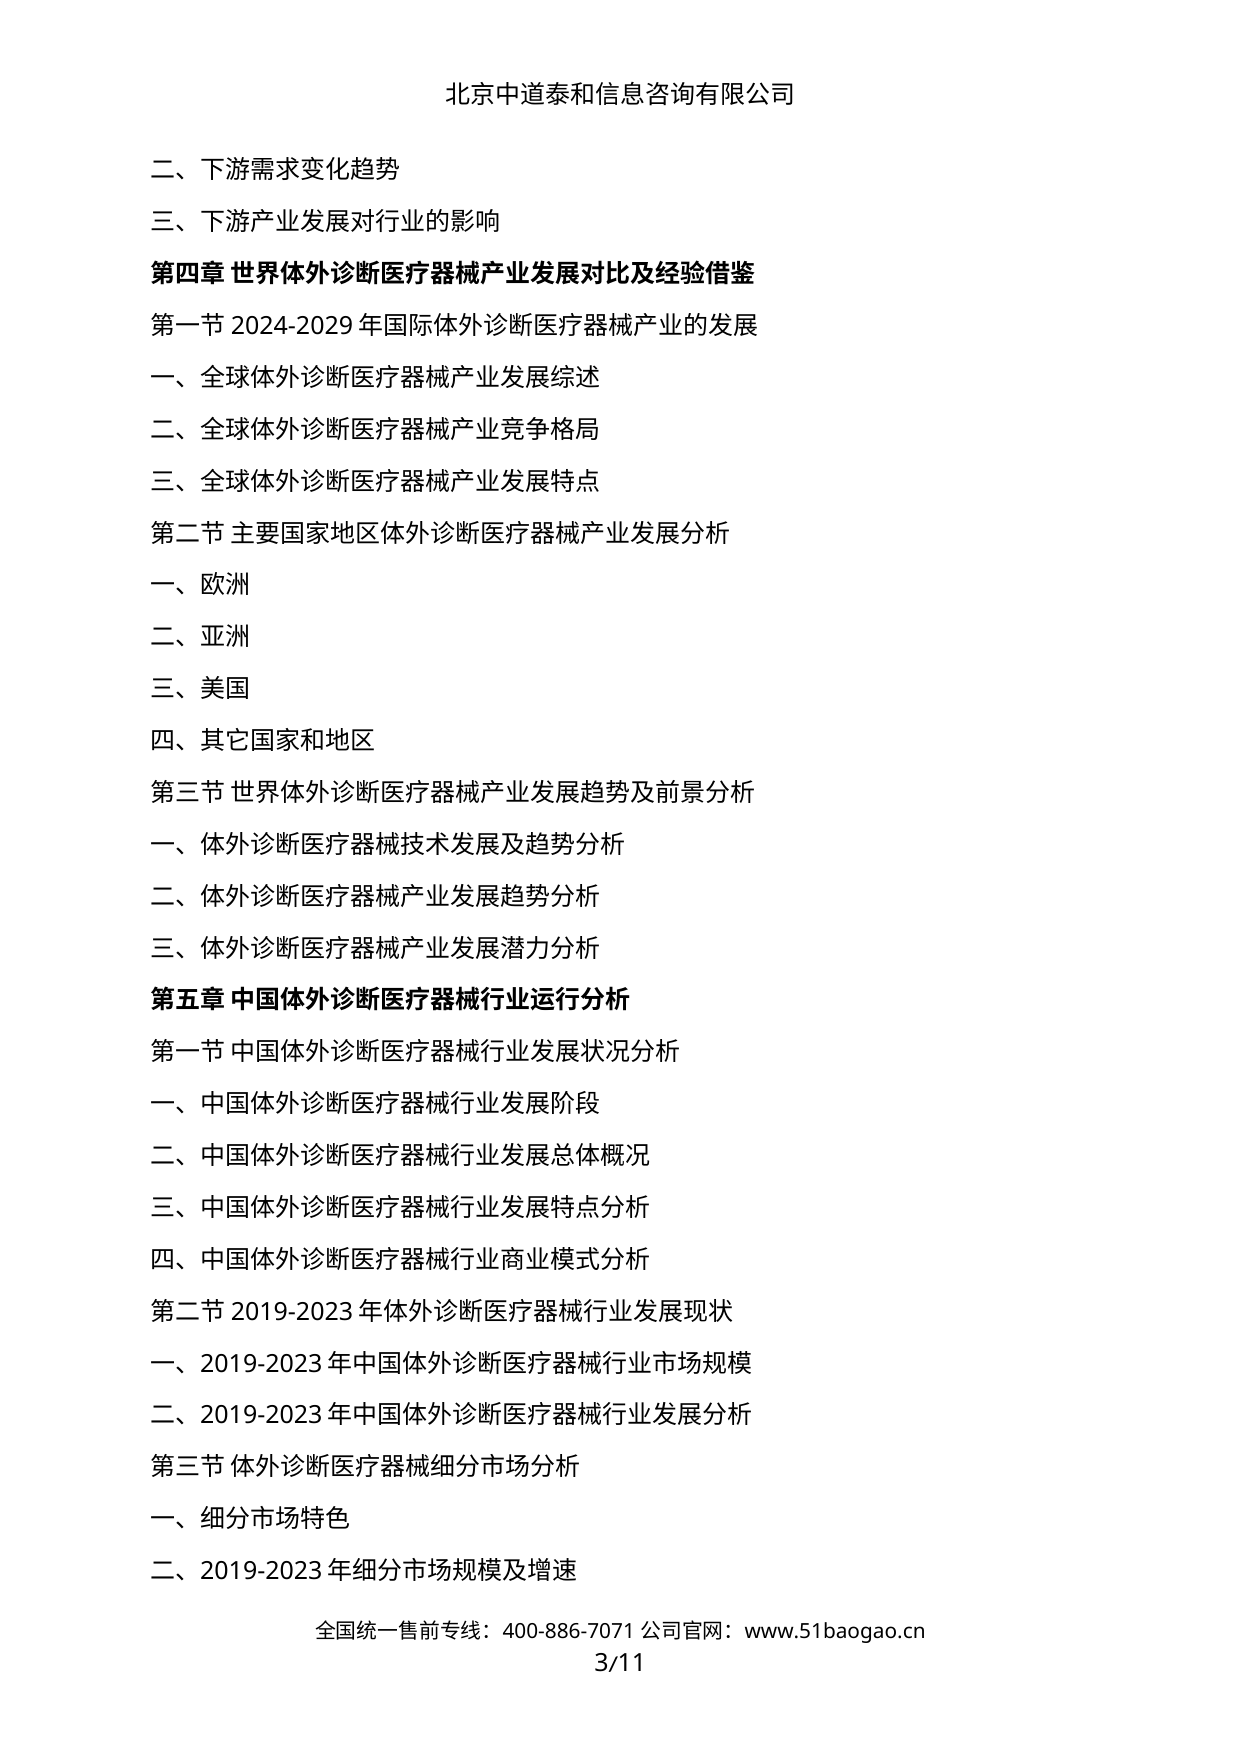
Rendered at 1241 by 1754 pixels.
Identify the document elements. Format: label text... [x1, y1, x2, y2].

text 一、欧洲 [150, 565, 1090, 601]
text 二、体外诊断医疗器械产业发展趋势分析 [150, 876, 1090, 912]
text 三、中国体外诊断医疗器械行业发展特点分析 [150, 1187, 1090, 1224]
text 一、体外诊断医疗器械技术发展及趋势分析 [150, 824, 1090, 861]
text 二、亚洲 [150, 617, 1090, 653]
text 二、中国体外诊断医疗器械行业发展总体概况 [150, 1136, 1090, 1172]
text 四、中国体外诊断医疗器械行业商业模式分析 [150, 1239, 1090, 1276]
text 一、细分市场特色 [150, 1499, 1090, 1535]
text 一、中国体外诊断医疗器械行业发展阶段 [150, 1084, 1090, 1120]
text 第一节 2024-2029年国际体外诊断医疗器械产业的发展 [150, 306, 1090, 342]
text 第二节 2019-2023年体外诊断医疗器械行业发展现状 [150, 1291, 1090, 1327]
text 二、2019-2023年细分市场规模及增速 [150, 1551, 1090, 1587]
text 一、全球体外诊断医疗器械产业发展综述 [150, 357, 1090, 394]
text 三、美国 [150, 669, 1090, 705]
text 第二节 主要国家地区体外诊断医疗器械产业发展分析 [150, 513, 1090, 549]
text 第一节 中国体外诊断医疗器械行业发展状况分析 [150, 1032, 1090, 1068]
text 三、全球体外诊断医疗器械产业发展特点 [150, 461, 1090, 497]
text 三、体外诊断医疗器械产业发展潜力分析 [150, 928, 1090, 964]
text 二、下游需求变化趋势 [150, 150, 1090, 186]
text 一、2019-2023年中国体外诊断医疗器械行业市场规模 [150, 1343, 1090, 1379]
text 第五章 中国体外诊断医疗器械行业运行分析 [150, 980, 1090, 1016]
text 二、2019-2023年中国体外诊断医疗器械行业发展分析 [150, 1395, 1090, 1431]
text 第三节 世界体外诊断医疗器械产业发展趋势及前景分析 [150, 772, 1090, 809]
text 四、其它国家和地区 [150, 721, 1090, 757]
text 三、下游产业发展对行业的影响 [150, 202, 1090, 238]
text 二、全球体外诊断医疗器械产业竞争格局 [150, 409, 1090, 446]
text 第四章 世界体外诊断医疗器械产业发展对比及经验借鉴 [150, 254, 1090, 290]
text 第三节 体外诊断医疗器械细分市场分析 [150, 1447, 1090, 1483]
